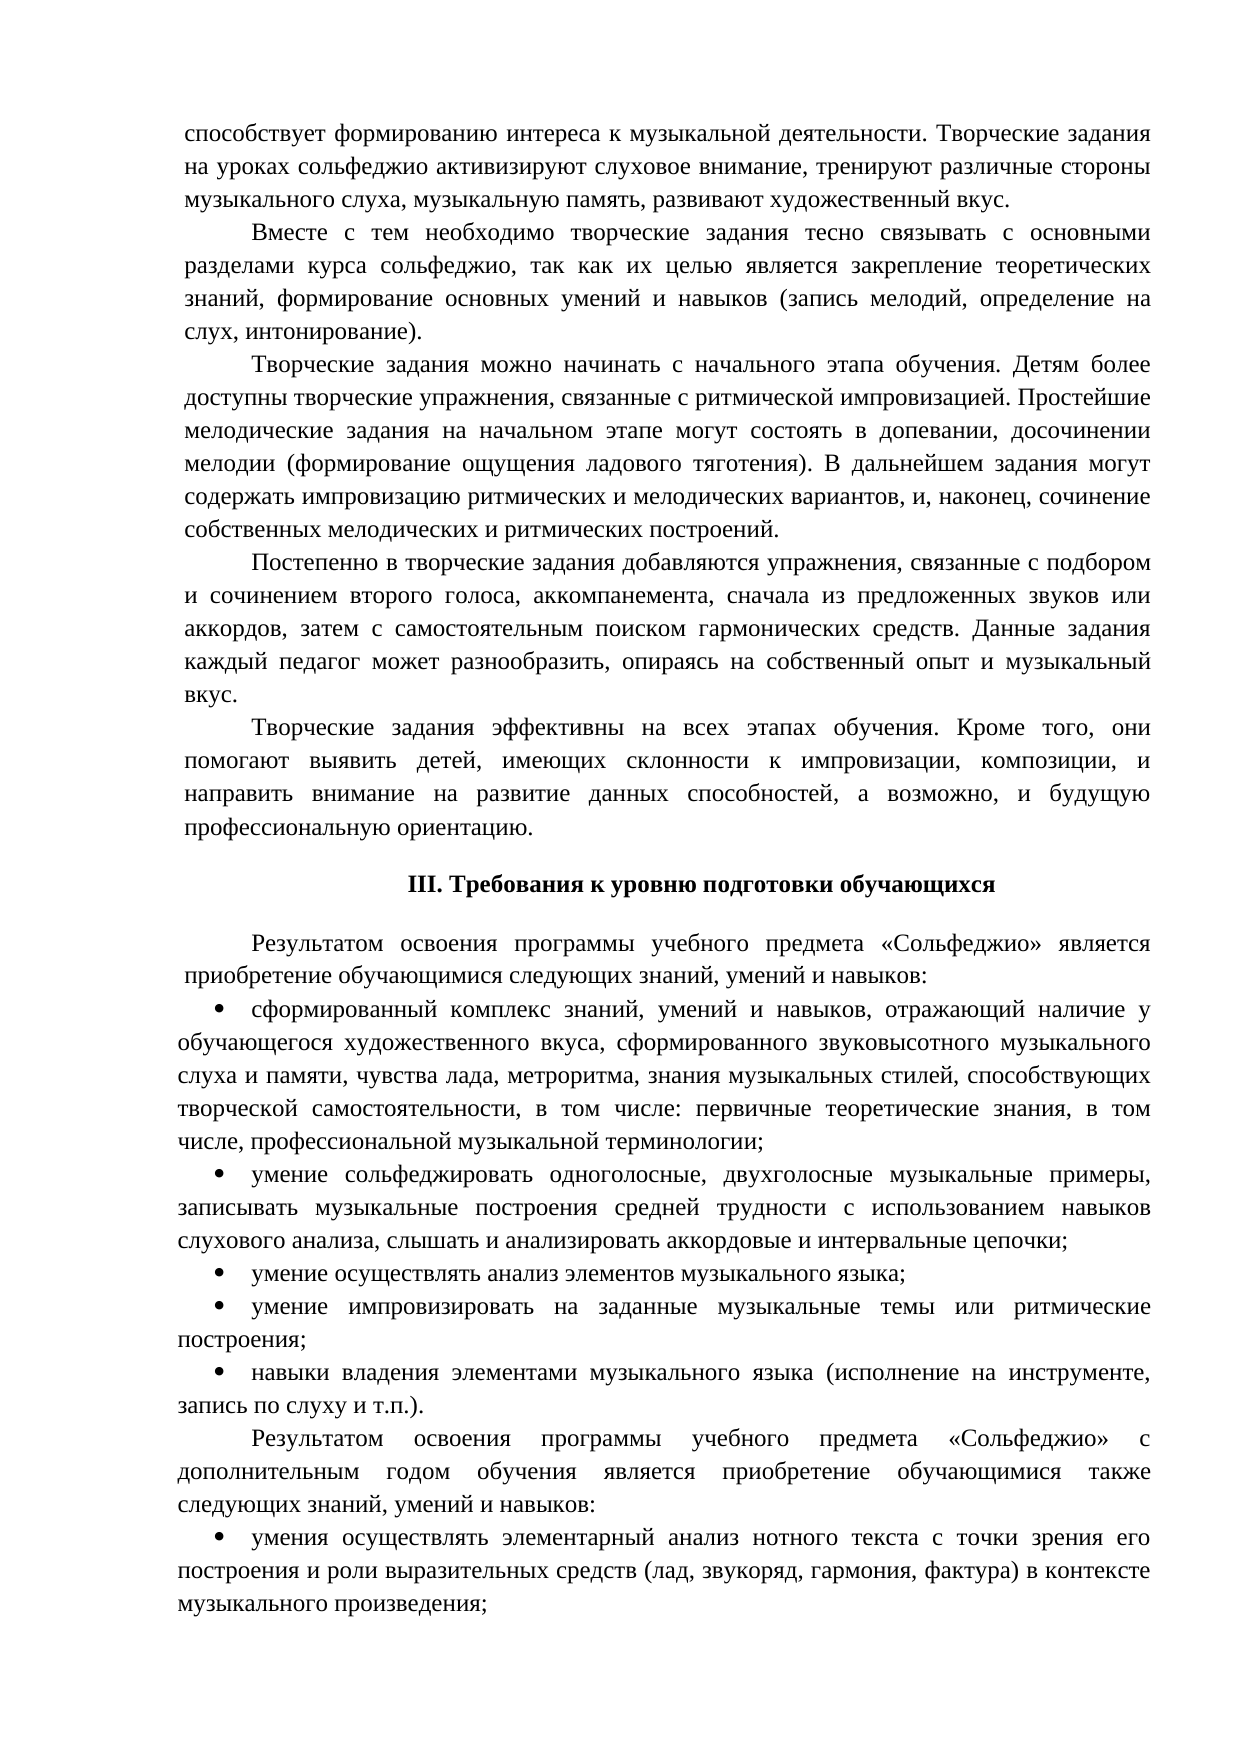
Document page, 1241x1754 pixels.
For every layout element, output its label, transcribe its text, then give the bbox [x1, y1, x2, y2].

text Вместе с тем необходимо творческие задания тесно связывать с основными разделами курса сольфеджио, так как их целью является закрепление теоретических знаний, формирование основных умений и навыков (запись мелодий, определение на слух, интонирование). [184, 217, 1152, 345]
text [184, 118, 1152, 213]
text III. Требования к уровню подготовки обучающихся [184, 869, 1152, 898]
text Результатом освоения программы учебного предмета «Сольфеджио» является приобретение обучающимися следующих знаний, умений и навыков: [184, 928, 1152, 989]
list умение осуществлять анализ элементов музыкального языка; [177, 1258, 1152, 1287]
list умение сольфеджировать одноголосные, двухголосные музыкальные примеры, записывать музыкальные построения средней трудности с использованием навыков слухового анализа, слышать и анализировать аккордовые и интервальные цепочки; [177, 1159, 1152, 1253]
text Результатом освоения программы учебного предмета «Сольфеджио» с дополнительным годом обучения является приобретение обучающимися также следующих знаний, умений и навыков: [177, 1423, 1152, 1518]
list навыки владения элементами музыкального языка (исполнение на инструменте, запись по слуху и т.п.). [177, 1357, 1152, 1419]
list сформированный комплекс знаний, умений и навыков, отражающий наличие у обучающегося художественного вкуса, сформированного звуковысотного музыкального слуха и памяти, чувства лада, метроритма, знания музыкальных стилей, способствующих творческой самостоятельности, в том числе: первичные теоретические знания, в том числе, профессиональной музыкальной терминологии; [177, 994, 1152, 1154]
list умение импровизировать на заданные музыкальные темы или ритмические построения; [177, 1291, 1152, 1353]
text Творческие задания эффективны на всех этапах обучения. Кроме того, они помогают выявить детей, имеющих склонности к импровизации, композиции, и направить внимание на развитие данных способностей, а возможно, и будущую профессиональную ориентацию. [184, 712, 1152, 840]
text Творческие задания можно начинать с начального этапа обучения. Детям более доступны творческие упражнения, связанные с ритмической импровизацией. Простейшие мелодические задания на начальном этапе могут состоять в допевании, досочинении мелодии (формирование ощущения ладового тяготения). В дальнейшем задания могут содержать импровизацию ритмических и мелодических вариантов, и, наконец, сочинение собственных мелодических и ритмических построений. [184, 349, 1152, 543]
text Постепенно в творческие задания добавляются упражнения, связанные с подбором и сочинением второго голоса, аккомпанемента, сначала из предложенных звуков или аккордов, затем с самостоятельным поиском гармонических средств. Данные задания каждый педагог может разнообразить, опираясь на собственный опыт и музыкальный вкус. [184, 547, 1152, 708]
list умения осуществлять элементарный анализ нотного текста с точки зрения его построения и роли выразительных средств (лад, звукоряд, гармония, фактура) в контексте музыкального произведения; [177, 1522, 1152, 1617]
